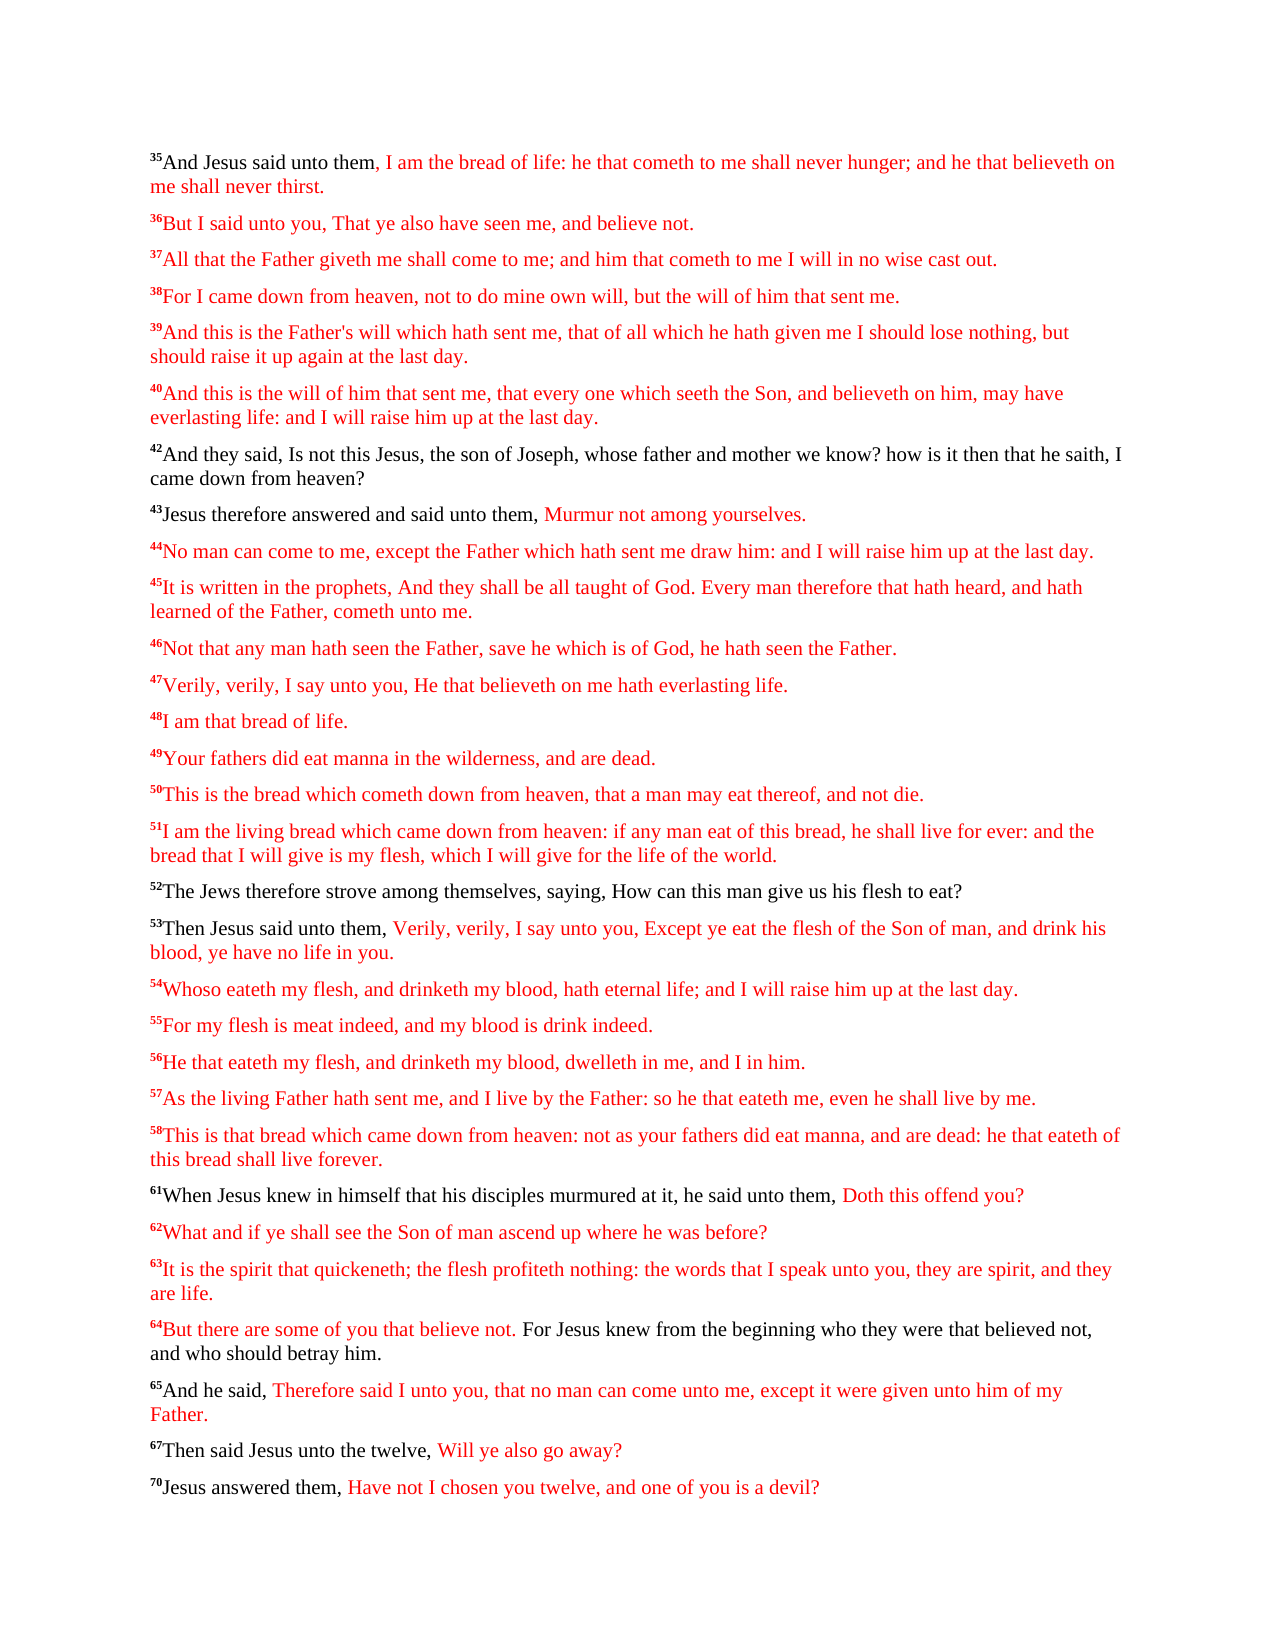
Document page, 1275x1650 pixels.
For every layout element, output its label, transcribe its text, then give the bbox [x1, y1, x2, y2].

text 52The Jews therefore strove among themselves, saying, How can this man give us his flesh to eat? [150, 879, 1125, 903]
text 49Your fathers did eat manna in the wilderness, and are dead. [150, 746, 1125, 770]
text 48I am that bread of life. [150, 709, 1125, 733]
text 40And this is the will of him that sent me, that every one which seeth the Son, and believeth on him, may have everlasting life: and I will raise him up at the last day. [150, 381, 1125, 429]
text 55For my flesh is meat indeed, and my blood is drink indeed. [150, 1013, 1125, 1037]
text 50This is the bread which cometh down from heaven, that a man may eat thereof, and not die. [150, 782, 1125, 806]
text 67Then said Jesus unto the twelve, Will ye also go away? [150, 1438, 1125, 1462]
text 63It is the spirit that quickeneth; the flesh profiteth nothing: the words that I speak unto you, they are spirit, and they are life. [150, 1257, 1125, 1305]
text 64But there are some of you that believe not. For Jesus knew from the beginning who they were that believed not, and who should betray him. [150, 1317, 1125, 1365]
text 62What and if ye shall see the Son of man ascend up where he was before? [150, 1220, 1125, 1244]
text 38For I came down from heaven, not to do mine own will, but the will of him that sent me. [150, 284, 1125, 308]
text 70Jesus answered them, Have not I chosen you twelve, and one of you is a devil? [150, 1475, 1125, 1499]
text 47Verily, verily, I say unto you, He that believeth on me hath everlasting life. [150, 672, 1125, 697]
text 65And he said, Therefore said I unto you, that no man can come unto me, except it were given unto him of my Father. [150, 1378, 1125, 1426]
text 44No man can come to me, except the Father which hath sent me draw him: and I will raise him up at the last day. [150, 539, 1125, 563]
text 61When Jesus knew in himself that his disciples murmured at it, he said unto them, Doth this offend you? [150, 1183, 1125, 1207]
text 57As the living Father hath sent me, and I live by the Father: so he that eateth me, even he shall live by me. [150, 1086, 1125, 1110]
text 37All that the Father giveth me shall come to me; and him that cometh to me I will in no wise cast out. [150, 247, 1125, 271]
text 42And they said, Is not this Jesus, the son of Joseph, whose father and mother we know? how is it then that he saith, I came down from heaven? [150, 442, 1125, 490]
text 58This is that bread which came down from heaven: not as your fathers did eat manna, and are dead: he that eateth of this bread shall live forever. [150, 1123, 1125, 1171]
text 39And this is the Father's will which hath sent me, that of all which he hath given me I should lose nothing, but should raise it up again at the last day. [150, 320, 1125, 368]
text 45It is written in the prophets, And they shall be all taught of God. Every man therefore that hath heard, and hath learned of the Father, cometh unto me. [150, 575, 1125, 623]
text 46Not that any man hath seen the Father, save he which is of God, he hath seen the Father. [150, 636, 1125, 660]
text 36But I said unto you, That ye also have seen me, and believe not. [150, 211, 1125, 235]
text 56He that eateth my flesh, and drinketh my blood, dwelleth in me, and I in him. [150, 1050, 1125, 1074]
text 51I am the living bread which came down from heaven: if any man eat of this bread, he shall live for ever: and the bread that I will give is my flesh, which I will give for the life of the world. [150, 819, 1125, 867]
text 35And Jesus said unto them, I am the bread of life: he that cometh to me shall never hunger; and he that believeth on me shall never thirst. [150, 150, 1125, 198]
text 53Then Jesus said unto them, Verily, verily, I say unto you, Except ye eat the flesh of the Son of man, and drink his blood, ye have no life in you. [150, 916, 1125, 964]
text 54Whoso eateth my flesh, and drinketh my blood, hath eternal life; and I will raise him up at the last day. [150, 977, 1125, 1001]
text 43Jesus therefore answered and said unto them, Murmur not among yourselves. [150, 502, 1125, 526]
